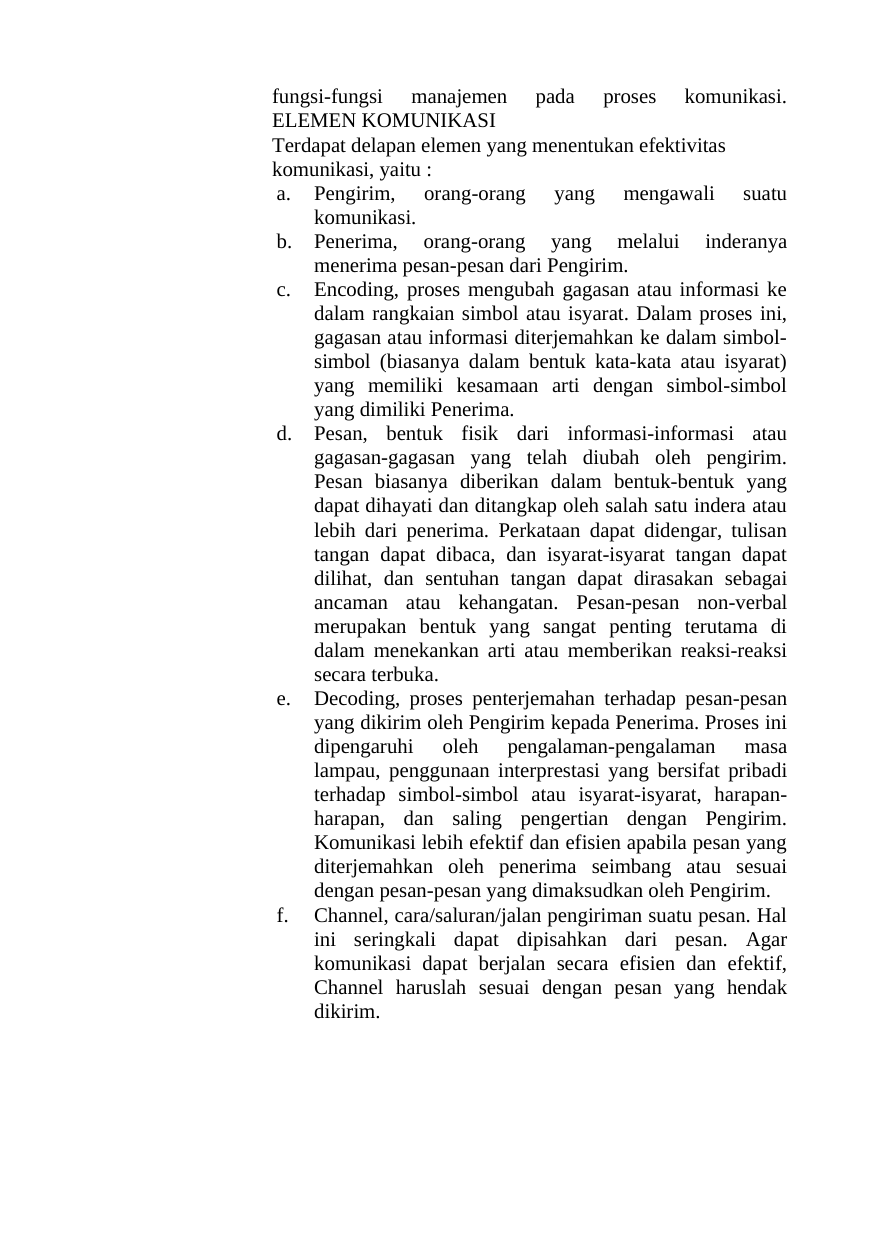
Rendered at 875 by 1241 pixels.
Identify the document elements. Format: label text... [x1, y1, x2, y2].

list Channel, cara/saluran/jalan pengiriman suatu pesan. Hal ini seringkali dapat dipisahkan dari pesan. Agar komunikasi dapat berjalan secara efisien dan efektif, Channel haruslah sesuai dengan pesan yang hendak dikirim. [276, 902, 787, 1023]
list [234, 84, 787, 132]
list Encoding, proses mengubah gagasan atau informasi ke dalam rangkaian simbol atau isyarat. Dalam proses ini, gagasan atau informasi diterjemahkan ke dalam simbol-simbol (biasanya dalam bentuk kata-kata atau isyarat) yang memiliki kesamaan arti dengan simbol-simbol yang dimiliki Penerima. [276, 277, 787, 421]
list Decoding, proses penterjemahan terhadap pesan-pesan yang dikirim oleh Pengirim kepada Penerima. Proses ini dipengaruhi oleh pengalaman-pengalaman masa lampau, penggunaan interprestasi yang bersifat pribadi terhadap simbol-simbol atau isyarat-isyarat, harapan-harapan, dan saling pengertian dengan Pengirim. Komunikasi lebih efektif dan efisien apabila pesan yang diterjemahkan oleh penerima seimbang atau sesuai dengan pesan-pesan yang dimaksudkan oleh Pengirim. [276, 686, 787, 902]
text Terdapat delapan elemen yang menentukan efektivitas komunikasi, yaitu : [272, 132, 787, 181]
list Penerima, orang-orang yang melalui inderanya menerima pesan-pesan dari Pengirim. [276, 229, 787, 277]
list Pesan, bentuk fisik dari informasi-informasi atau gagasan-gagasan yang telah diubah oleh pengirim. Pesan biasanya diberikan dalam bentuk-bentuk yang dapat dihayati dan ditangkap oleh salah satu indera atau lebih dari penerima. Perkataan dapat didengar, tulisan tangan dapat dibaca, dan isyarat-isyarat tangan dapat dilihat, dan sentuhan tangan dapat dirasakan sebagai ancaman atau kehangatan. Pesan-pesan non-verbal merupakan bentuk yang sangat penting terutama di dalam menekankan arti atau memberikan reaksi-reaksi secara terbuka. [276, 421, 787, 686]
list Pengirim, orang-orang yang mengawali suatu komunikasi. [276, 181, 787, 229]
